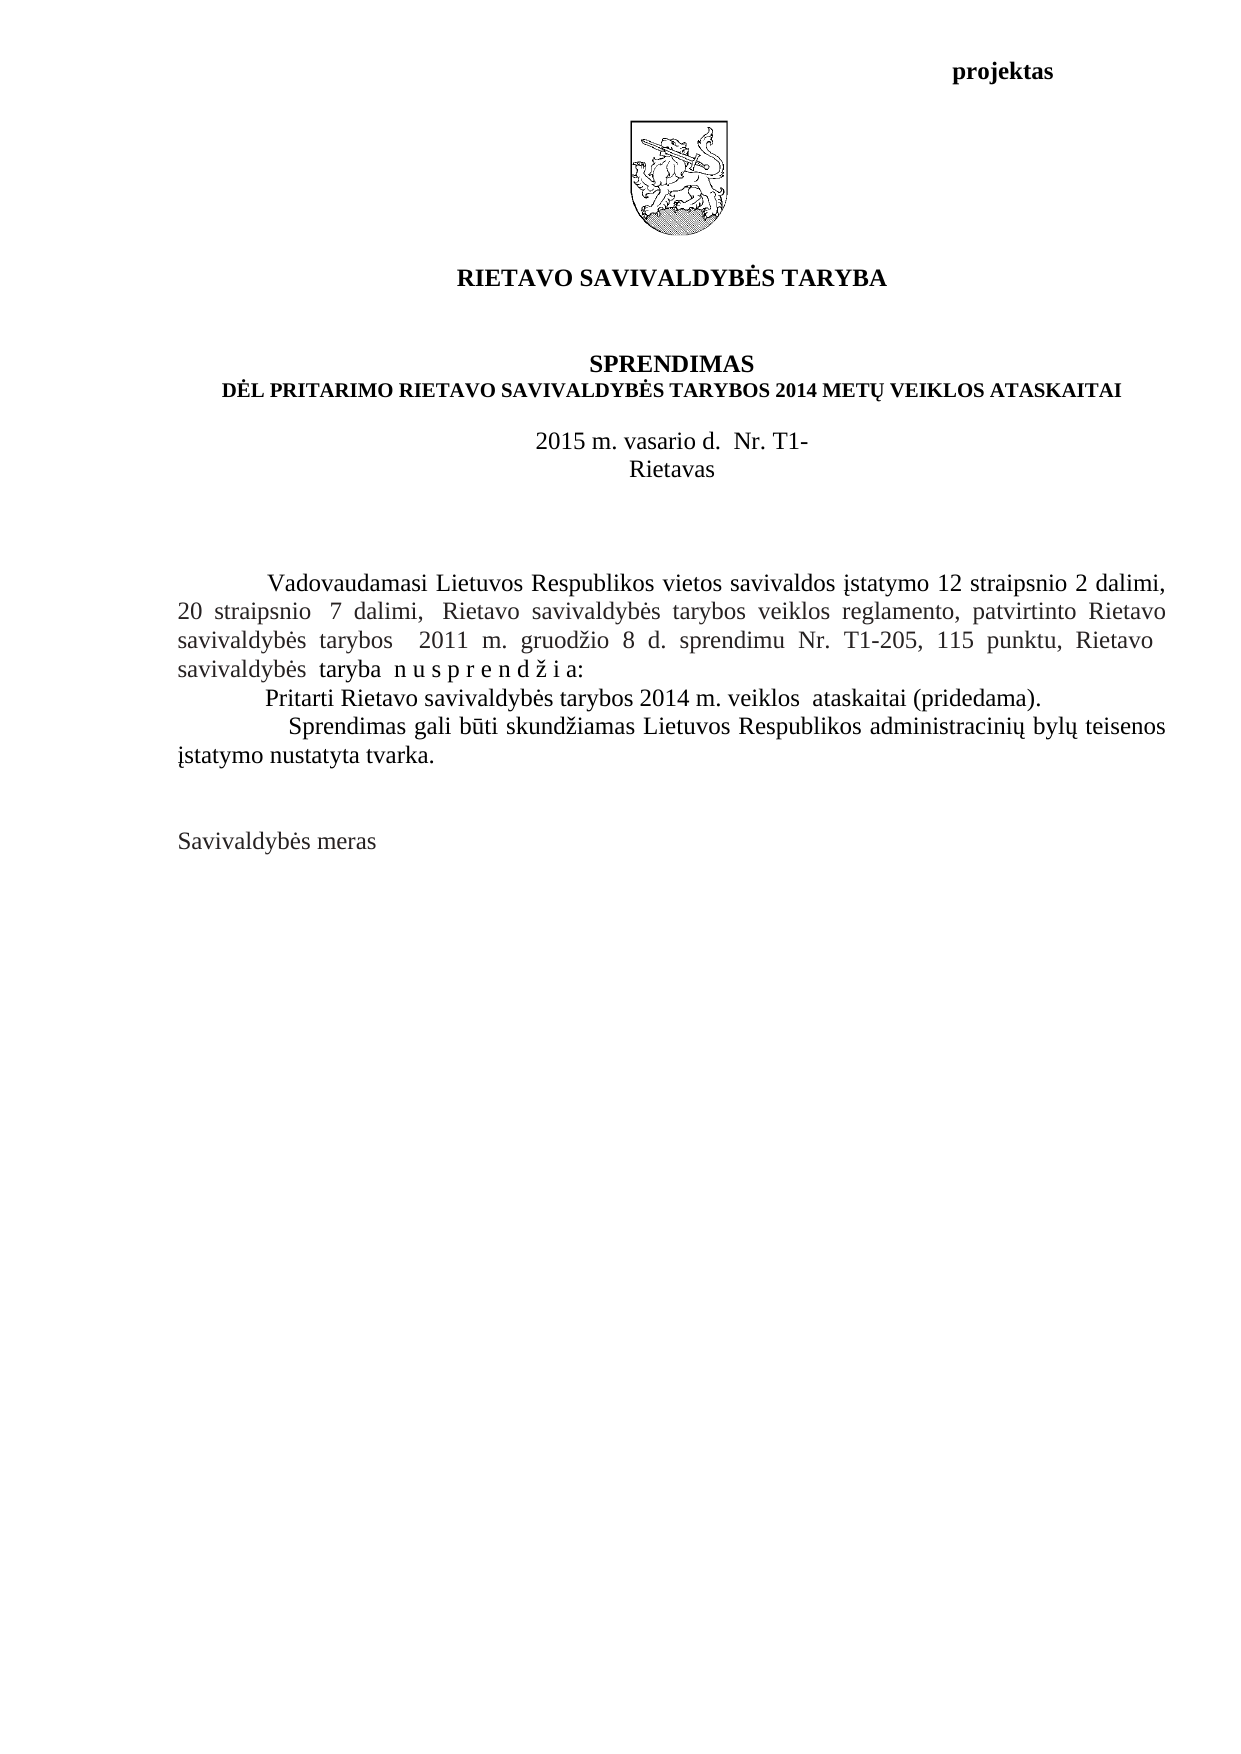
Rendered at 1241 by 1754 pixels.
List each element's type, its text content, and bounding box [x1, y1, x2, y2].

text Rietavas [177, 454, 1166, 483]
text Sprendimas gali būti skundžiamas Lietuvos Respublikos administracinių bylų teisenos įstatymo nustatyta tvarka. [177, 711, 1166, 769]
text 2015 m. vasario d. Nr. T1- [177, 426, 1166, 454]
text SPRENDIMAS [177, 349, 1166, 378]
text RIETAVO SAVIVALDYBĖS TARYBA [177, 263, 1166, 291]
text Pritarti Rietavo savivaldybės tarybos 2014 m. veiklos ataskaitai (pridedama). [177, 683, 1166, 711]
text Savivaldybės meras [177, 826, 1166, 855]
text projektas [858, 56, 1147, 85]
text DĖL PRITARIMO RIETAVO SAVIVALDYBĖS TARYBOS 2014 METŲ VEIKLOS ATASKAITAI [177, 378, 1166, 402]
text Vadovaudamasi Lietuvos Respublikos vietos savivaldos įstatymo 12 straipsnio 2 dalimi, 20 straipsnio 7 dalimi, Rietavo savivaldybės tarybos veiklos reglamento, patvirtinto Rietavo savivaldybės tarybos 2011 m. gruodžio 8 d. sprendimu Nr. T1-205, 115 punktu, Rietavo savivaldybės taryba n u s p r e n d ž i a: [177, 568, 1166, 683]
